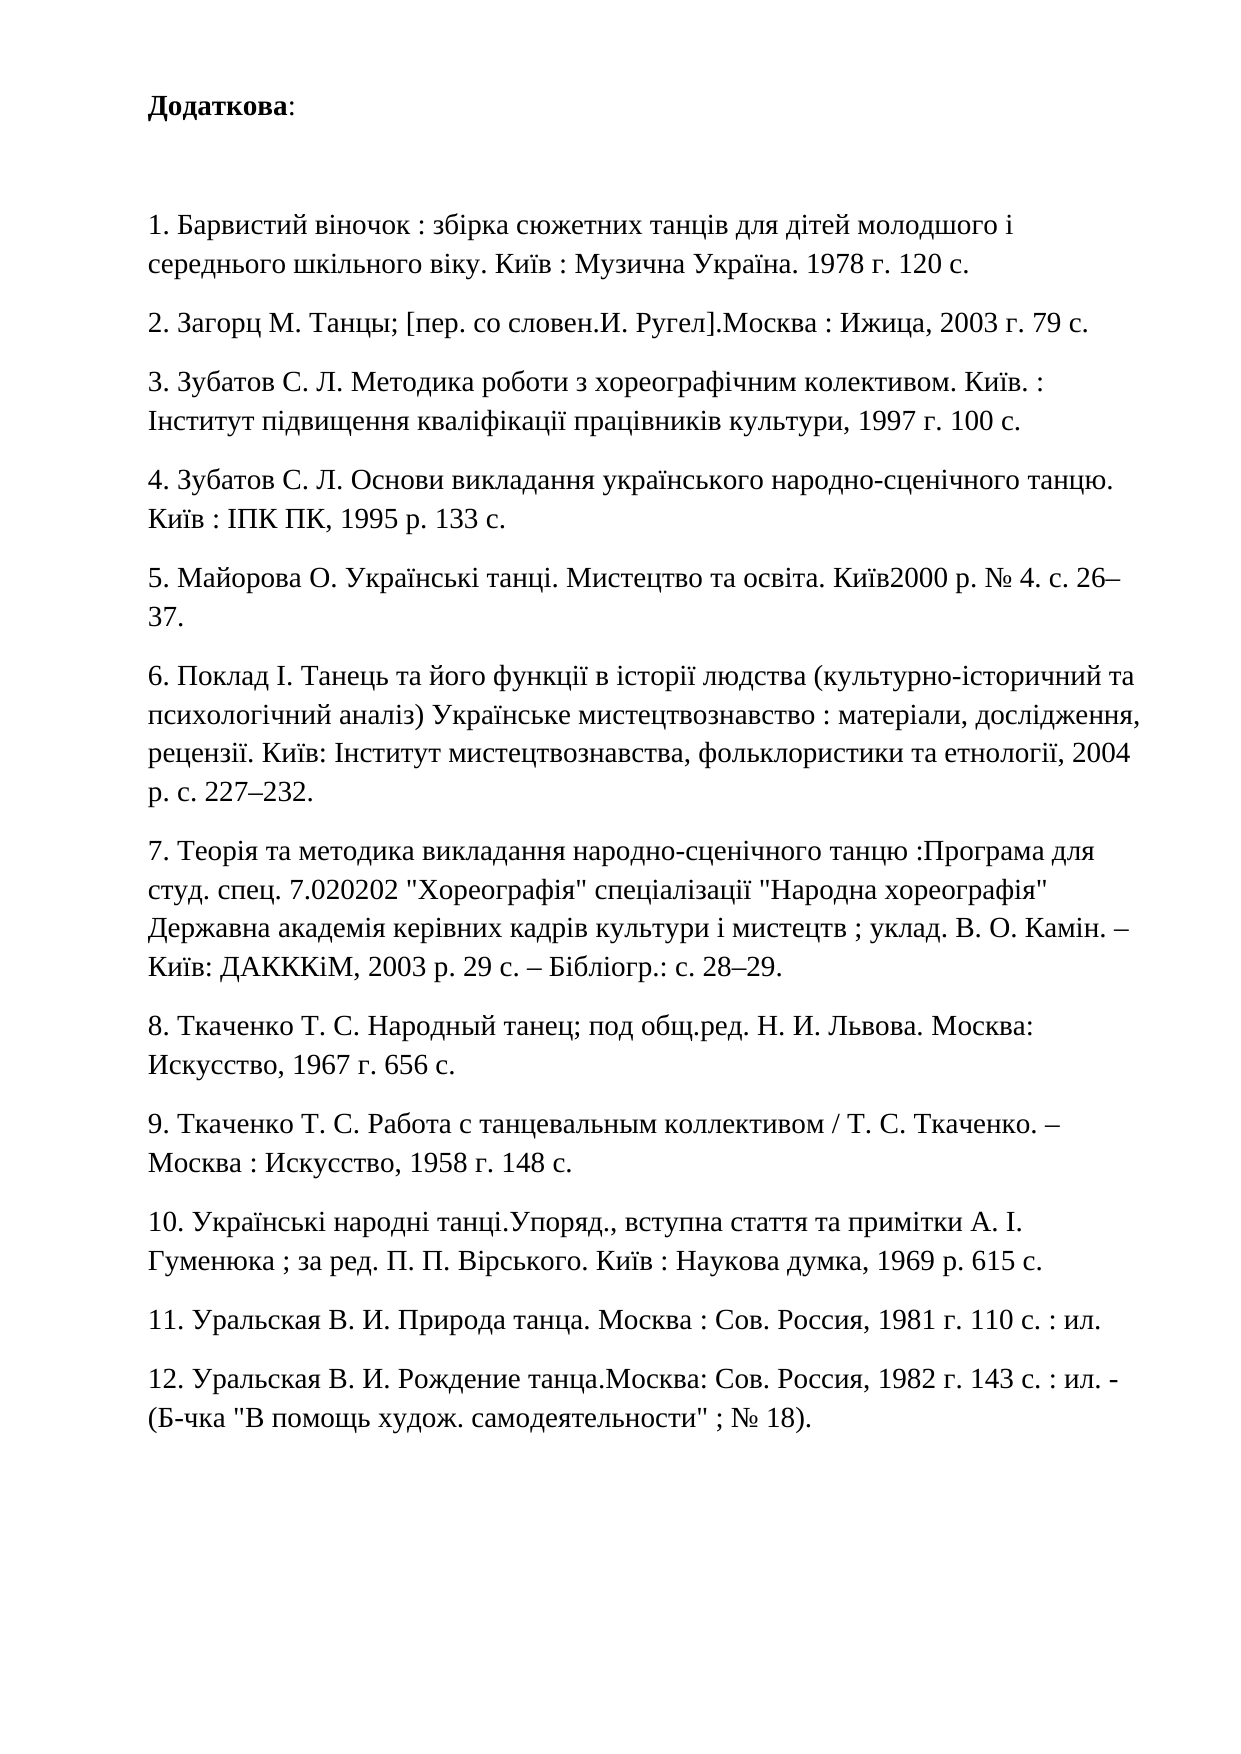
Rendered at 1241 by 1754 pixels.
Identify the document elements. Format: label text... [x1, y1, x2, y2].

text 7. Теорія та методика викладання народно-сценічного танцю :Програма для студ. спец. 7.020202 "Хореографія" спеціалізації "Народна хореографія" Державна академія керівних кадрів культури і мистецтв ; уклад. В. О. Камін. – Київ: ДАКККіМ, 2003 р. 29 с. – Бібліогр.: с. 28–29. [148, 833, 1152, 982]
text 10. Українські народні танці.Упоряд., вступна стаття та примітки А. І. Гуменюка ; за ред. П. П. Вірського. Київ : Наукова думка, 1969 р. 615 с. [148, 1204, 1152, 1276]
text 4. Зубатов С. Л. Основи викладання українського народно-сценічного танцю. Київ : ІПК ПК, 1995 р. 133 с. [148, 462, 1152, 534]
text 9. Ткаченко Т. С. Работа с танцевальным коллективом / Т. С. Ткаченко. – Москва : Искусство, 1958 г. 148 с. [148, 1106, 1152, 1178]
text 11. Уральская В. И. Природа танца. Москва : Сов. Россия, 1981 г. 110 с. : ил. [148, 1302, 1152, 1336]
text 5. Майорова О. Українські танці. Мистецтво та освіта. Київ2000 р. № 4. с. 26–37. [148, 560, 1152, 632]
text Додаткова: [148, 88, 1152, 122]
text 1. Барвистий віночок : збірка сюжетних танців для дітей молодшого і середнього шкільного віку. Київ : Музична Україна. 1978 г. 120 с. [148, 207, 1152, 279]
text 3. Зубатов С. Л. Методика роботи з хореографічним колективом. Київ. : Інститут підвищення кваліфікації працівників культури, 1997 г. 100 с. [148, 364, 1152, 437]
text 6. Поклад І. Танець та його функції в історії людства (культурно-історичний та психологічний аналіз) Українське мистецтвознавство : матеріали, дослідження, рецензії. Київ: Інститут мистецтвознавства, фольклористики та етнології, 2004 р. с. 227–232. [148, 658, 1152, 807]
text 2. Загорц М. Танцы; [пер. со словен.И. Ругел].Москва : Ижица, 2003 г. 79 с. [148, 305, 1152, 339]
text 8. Ткаченко Т. С. Народный танец; под общ.ред. Н. И. Львова. Москва: Искусство, 1967 г. 656 с. [148, 1008, 1152, 1080]
text 12. Уральская В. И. Рождение танца.Москва: Сов. Россия, 1982 г. 143 с. : ил. - (Б-чка "В помощь худож. самодеятельности" ; № 18). [148, 1361, 1152, 1433]
